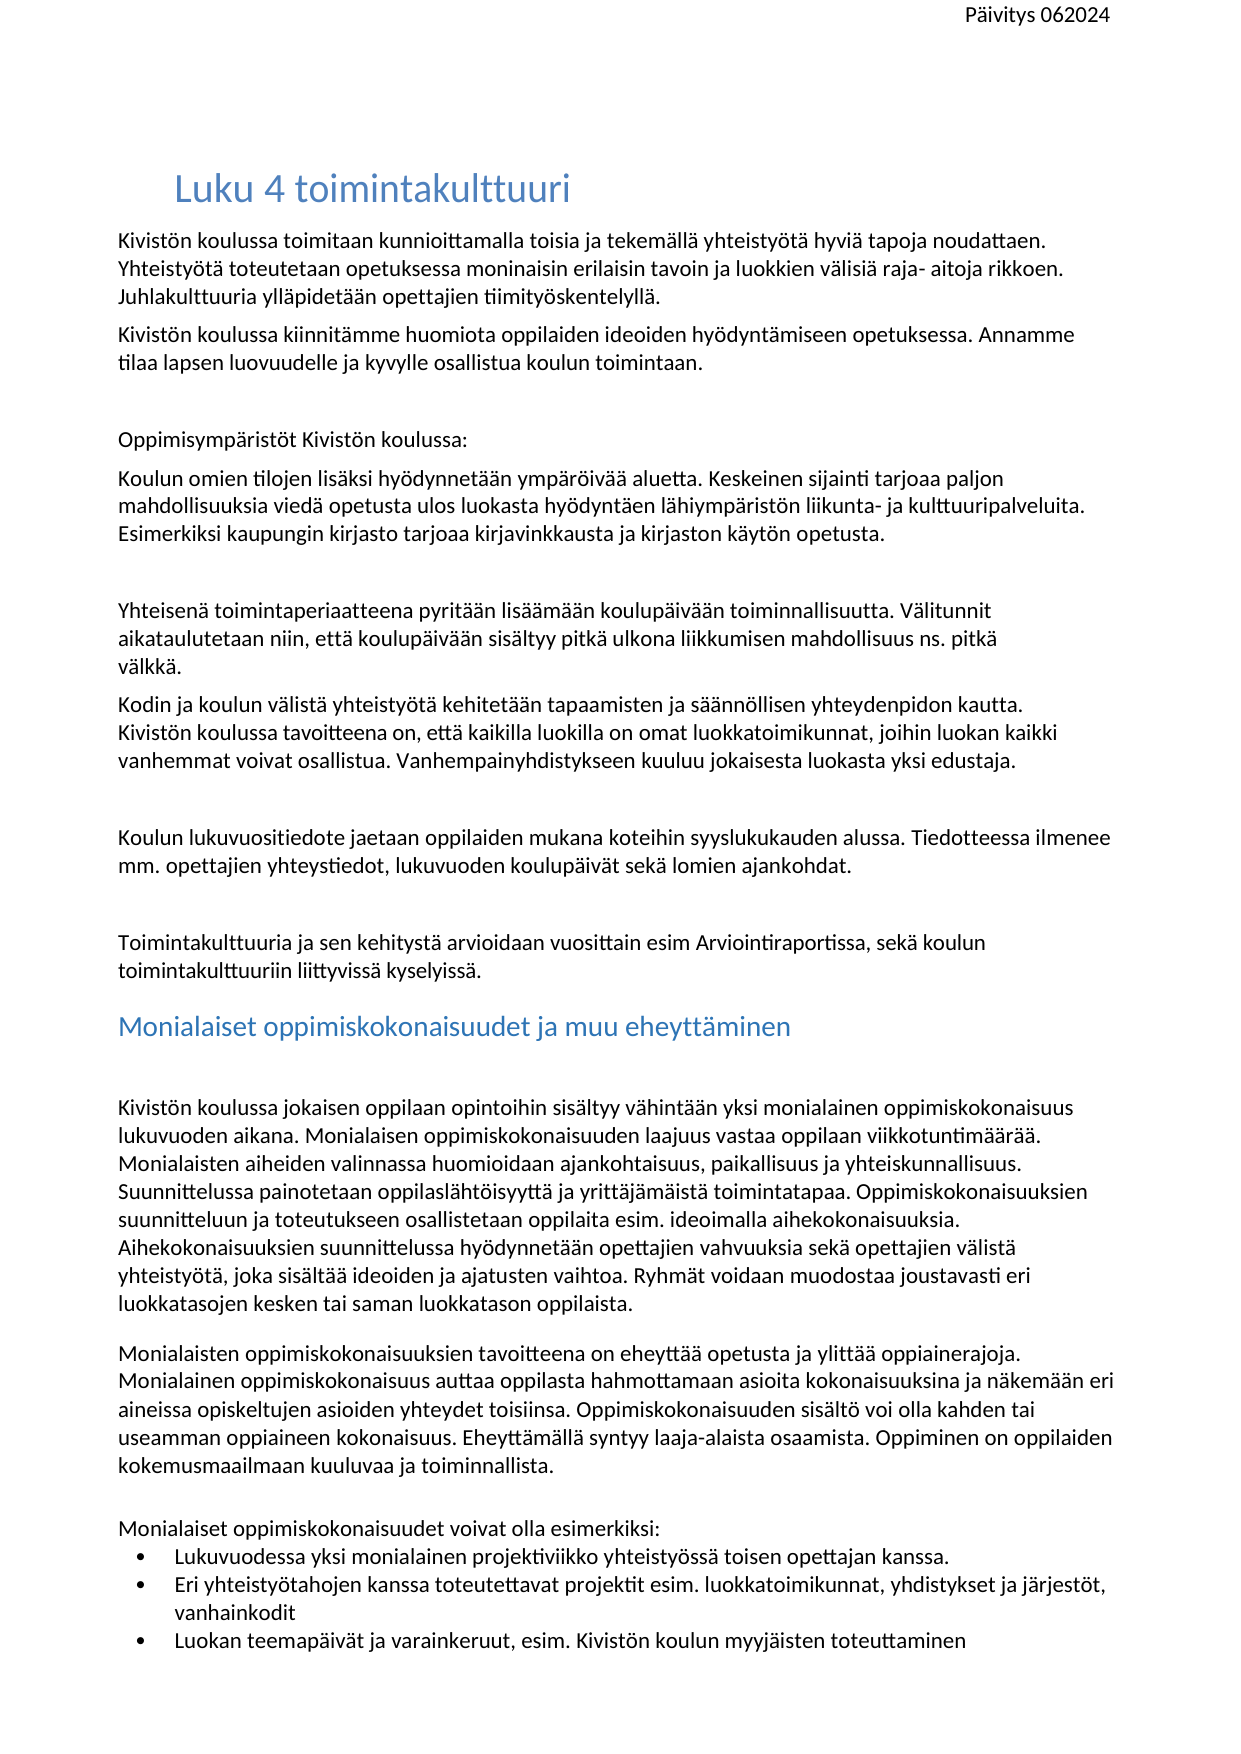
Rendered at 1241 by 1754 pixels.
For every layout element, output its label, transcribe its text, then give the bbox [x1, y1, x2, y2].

text Monialaiset oppimiskokonaisuudet voivat olla esimerkiksi: [118, 1514, 1126, 1542]
text Kivistön koulussa toimitaan kunnioittamalla toisia ja tekemällä yhteistyötä hyviä tapoja noudattaen. Yhteistyötä toteutetaan opetuksessa moninaisin erilaisin tavoin ja luokkien välisiä raja- aitoja rikkoen. Juhlakulttuuria ylläpidetään opettajien tiimityöskentelyllä. [118, 226, 1109, 310]
text Oppimisympäristöt Kivistön koulussa: [118, 425, 1111, 453]
list Eri yhteistyötahojen kanssa toteutettavat projektit esim. luokkatoimikunnat, yhdistykset ja järjestöt, vanhainkodit [137, 1570, 1106, 1626]
text Kodin ja koulun välistä yhteistyötä kehitetään tapaamisten ja säännöllisen yhteydenpidon kautta. Kivistön koulussa tavoitteena on, että kaikilla luokilla on omat luokkatoimikunnat, joihin luokan kaikki vanhemmat voivat osallistua. Vanhempainyhdistykseen kuuluu jokaisesta luokasta yksi edustaja. [118, 690, 1096, 774]
subtitle Luku 4 toimintakulttuuri [174, 162, 1126, 213]
list Luokan teemapäivät ja varainkeruut, esim. Kivistön koulun myyjäisten toteuttaminen [137, 1626, 1126, 1654]
text Monialaisten oppimiskokonaisuuksien tavoitteena on eheyttää opetusta ja ylittää oppiainerajoja. Monialainen oppimiskokonaisuus auttaa oppilasta hahmottamaan asioita kokonaisuuksina ja näkemään eri aineissa opiskeltujen asioiden yhteydet toisiinsa. Oppimiskokonaisuuden sisältö voi olla kahden tai useamman oppiaineen kokonaisuus. Eheyttämällä syntyy laaja-alaista osaamista. Oppiminen on oppilaiden kokemusmaailmaan kuuluvaa ja toiminnallista. [118, 1339, 1115, 1479]
text Kivistön koulussa jokaisen oppilaan opintoihin sisältyy vähintään yksi monialainen oppimiskokonaisuus lukuvuoden aikana. Monialaisen oppimiskokonaisuuden laajuus vastaa oppilaan viikkotuntimäärää. Monialaisten aiheiden valinnassa huomioidaan ajankohtaisuus, paikallisuus ja yhteiskunnallisuus. Suunnittelussa painotetaan oppilaslähtöisyyttä ja yrittäjämäistä toimintatapaa. Oppimiskokonaisuuksien suunnitteluun ja toteutukseen osallistetaan oppilaita esim. ideoimalla aihekokonaisuuksia. Aihekokonaisuuksien suunnittelussa hyödynnetään opettajien vahvuuksia sekä opettajien välistä yhteistyötä, joka sisältää ideoiden ja ajatusten vaihtoa. Ryhmät voidaan muodostaa joustavasti eri luokkatasojen kesken tai saman luokkatason oppilaista. [118, 1093, 1104, 1317]
list Lukuvuodessa yksi monialainen projektiviikko yhteistyössä toisen opettajan kanssa. [137, 1542, 1126, 1570]
text Yhteisenä toimintaperiaatteena pyritään lisäämään koulupäivään toiminnallisuutta. Välitunnit aikataulutetaan niin, että koulupäivään sisältyy pitkä ulkona liikkumisen mahdollisuus ns. pitkä välkkä. [118, 596, 1062, 680]
subtitle Monialaiset oppimiskokonaisuudet ja muu eheyttäminen [118, 1008, 1126, 1044]
text Koulun lukuvuositiedote jaetaan oppilaiden mukana koteihin syyslukukauden alussa. Tiedotteessa ilmenee mm. opettajien yhteystiedot, lukuvuoden koulupäivät sekä lomien ajankohdat. [118, 823, 1113, 879]
text Toimintakulttuuria ja sen kehitystä arvioidaan vuosittain esim Arviointiraportissa, sekä koulun toimintakulttuuriin liittyvissä kyselyissä. [118, 928, 1052, 984]
text Kivistön koulussa kiinnitämme huomiota oppilaiden ideoiden hyödyntämiseen opetuksessa. Annamme tilaa lapsen luovuudelle ja kyvylle osallistua koulun toimintaan. [118, 321, 1115, 377]
text Koulun omien tilojen lisäksi hyödynnetään ympäröivää aluetta. Keskeinen sijainti tarjoaa paljon mahdollisuuksia viedä opetusta ulos luokasta hyödyntäen lähiympäristön liikunta- ja kulttuuripalveluita. Esimerkiksi kaupungin kirjasto tarjoaa kirjavinkkausta ja kirjaston käytön opetusta. [118, 464, 1092, 547]
